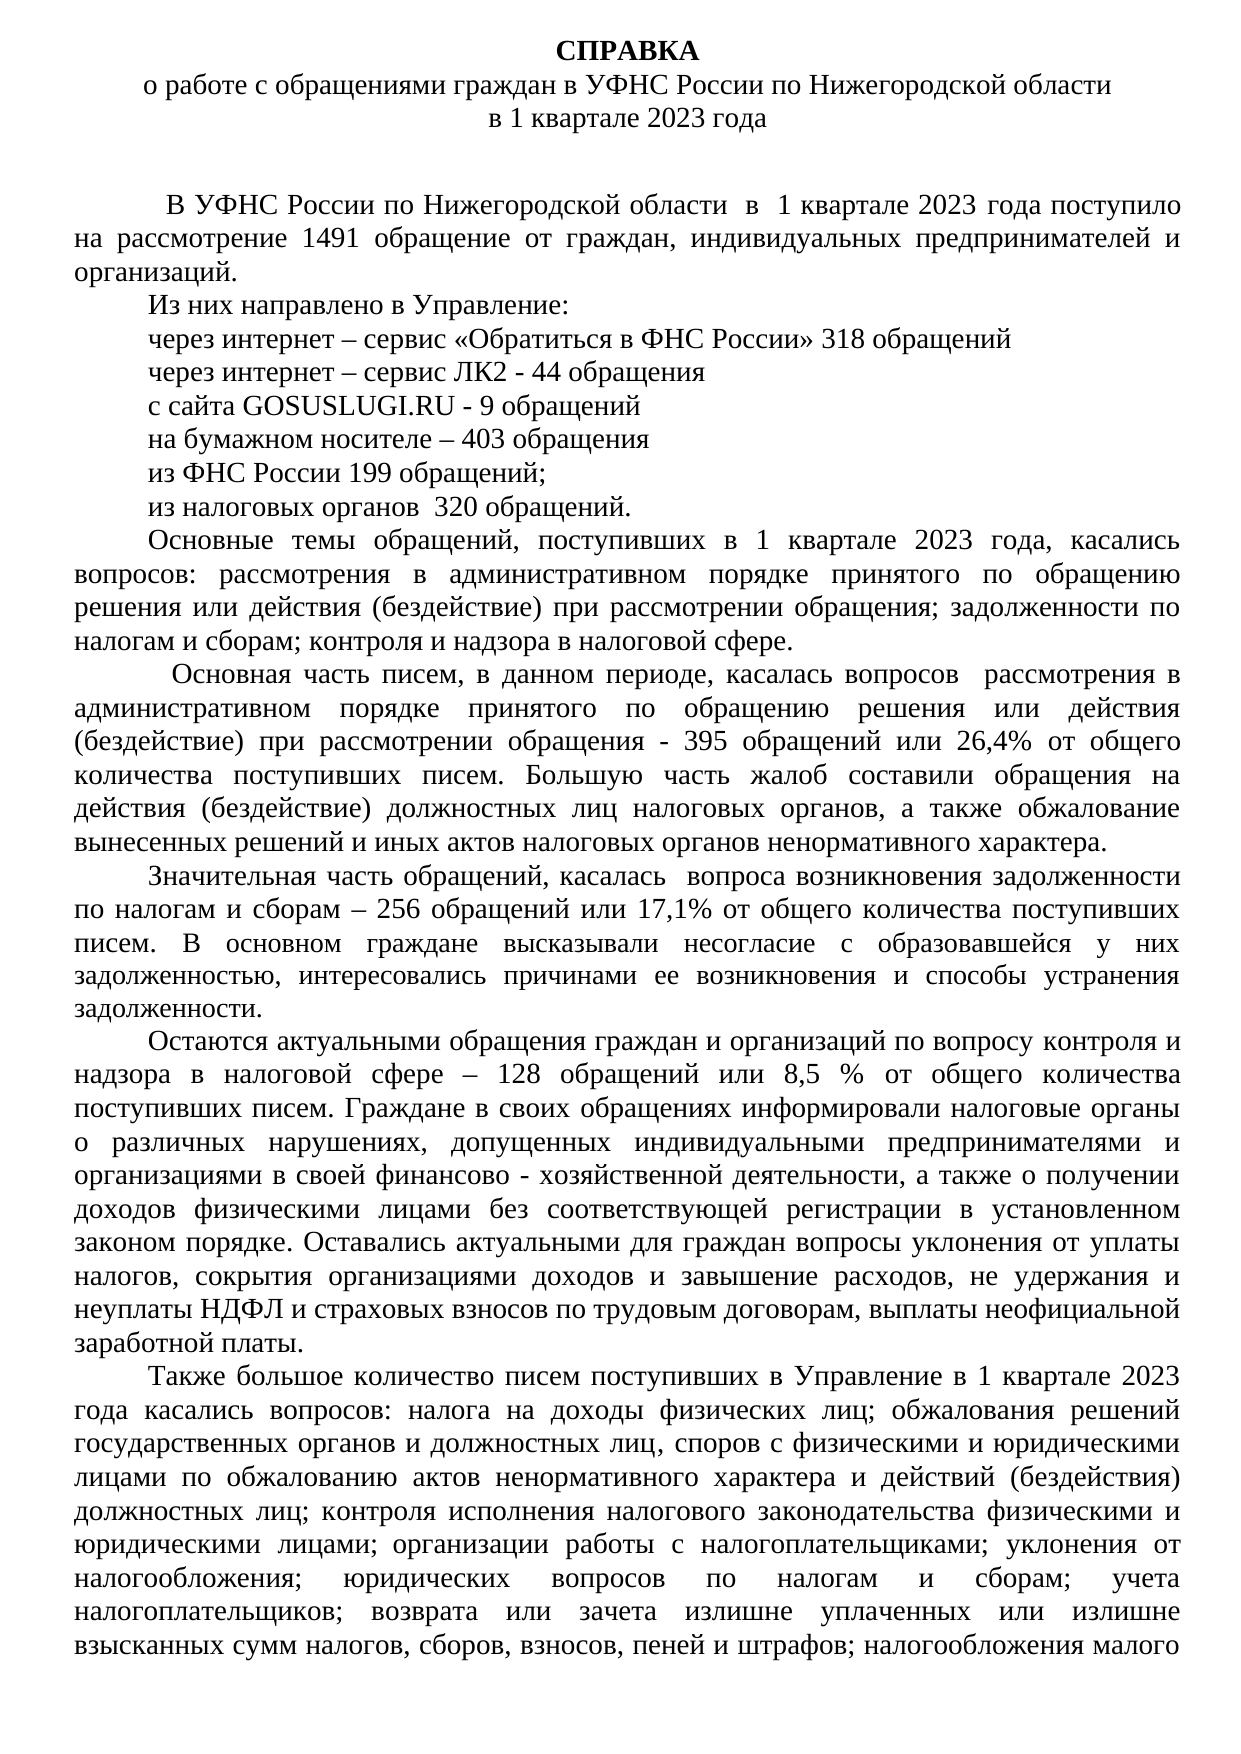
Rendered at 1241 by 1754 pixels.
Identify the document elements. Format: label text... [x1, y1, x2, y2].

text Из них направлено в Управление: [74, 287, 1181, 321]
text через интернет – сервис «Обратиться в ФНС России» 318 обращений [74, 321, 1181, 354]
text на бумажном носителе – 403 обращения [74, 422, 1181, 455]
text Значительная часть обращений, касалась вопроса возникновения задолженности по налогам и сборам – 256 обращений или 17,1% от общего количества поступивших писем. В основном граждане высказывали несогласие с образовавшейся у них задолженностью, интересовались причинами ее возникновения и способы устранения задолженности. [74, 858, 1181, 1023]
text из налоговых органов 320 обращений. [74, 489, 1181, 522]
text через интернет – сервис ЛК2 - 44 обращения [74, 354, 1181, 388]
text Основные темы обращений, поступивших в 1 квартале 2023 года, касались вопросов: рассмотрения в административном порядке принятого по обращению решения или действия (бездействие) при рассмотрении обращения; задолженности по налогам и сборам; контроля и надзора в налоговой сфере. [74, 522, 1181, 656]
text Основная часть писем, в данном периоде, касалась вопросов рассмотрения в административном порядке принятого по обращению решения или действия (бездействие) при рассмотрении обращения - 395 обращений или 26,4% от общего количества поступивших писем. Большую часть жалоб составили обращения на действия (бездействие) должностных лиц налоговых органов, а также обжалование вынесенных решений и иных актов налоговых органов ненормативного характера. [74, 656, 1181, 858]
text о работе с обращениями граждан в УФНС России по Нижегородской области [74, 67, 1181, 101]
text в 1 квартале 2023 года [74, 101, 1181, 134]
text с сайта GOSUSLUGI.RU - 9 обращений [74, 388, 1181, 422]
text СПРАВКА [74, 33, 1181, 67]
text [74, 1358, 1181, 1660]
text В УФНС России по Нижегородской области в 1 квартале 2023 года поступило на рассмотрение 1491 обращение от граждан, индивидуальных предпринимателей и организаций. [74, 187, 1181, 287]
text Остаются актуальными обращения граждан и организаций по вопросу контроля и надзора в налоговой сфере – 128 обращений или 8,5 % от общего количества поступивших писем. Граждане в своих обращениях информировали налоговые органы о различных нарушениях, допущенных индивидуальными предпринимателями и организациями в своей финансово - хозяйственной деятельности, а также о получении доходов физическими лицами без соответствующей регистрации в установленном законом порядке. Оставались актуальными для граждан вопросы уклонения от уплаты налогов, сокрытия организациями доходов и завышение расходов, не удержания и неуплаты НДФЛ и страховых взносов по трудовым договорам, выплаты неофициальной заработной платы. [74, 1023, 1181, 1358]
text из ФНС России 199 обращений; [74, 455, 1181, 489]
